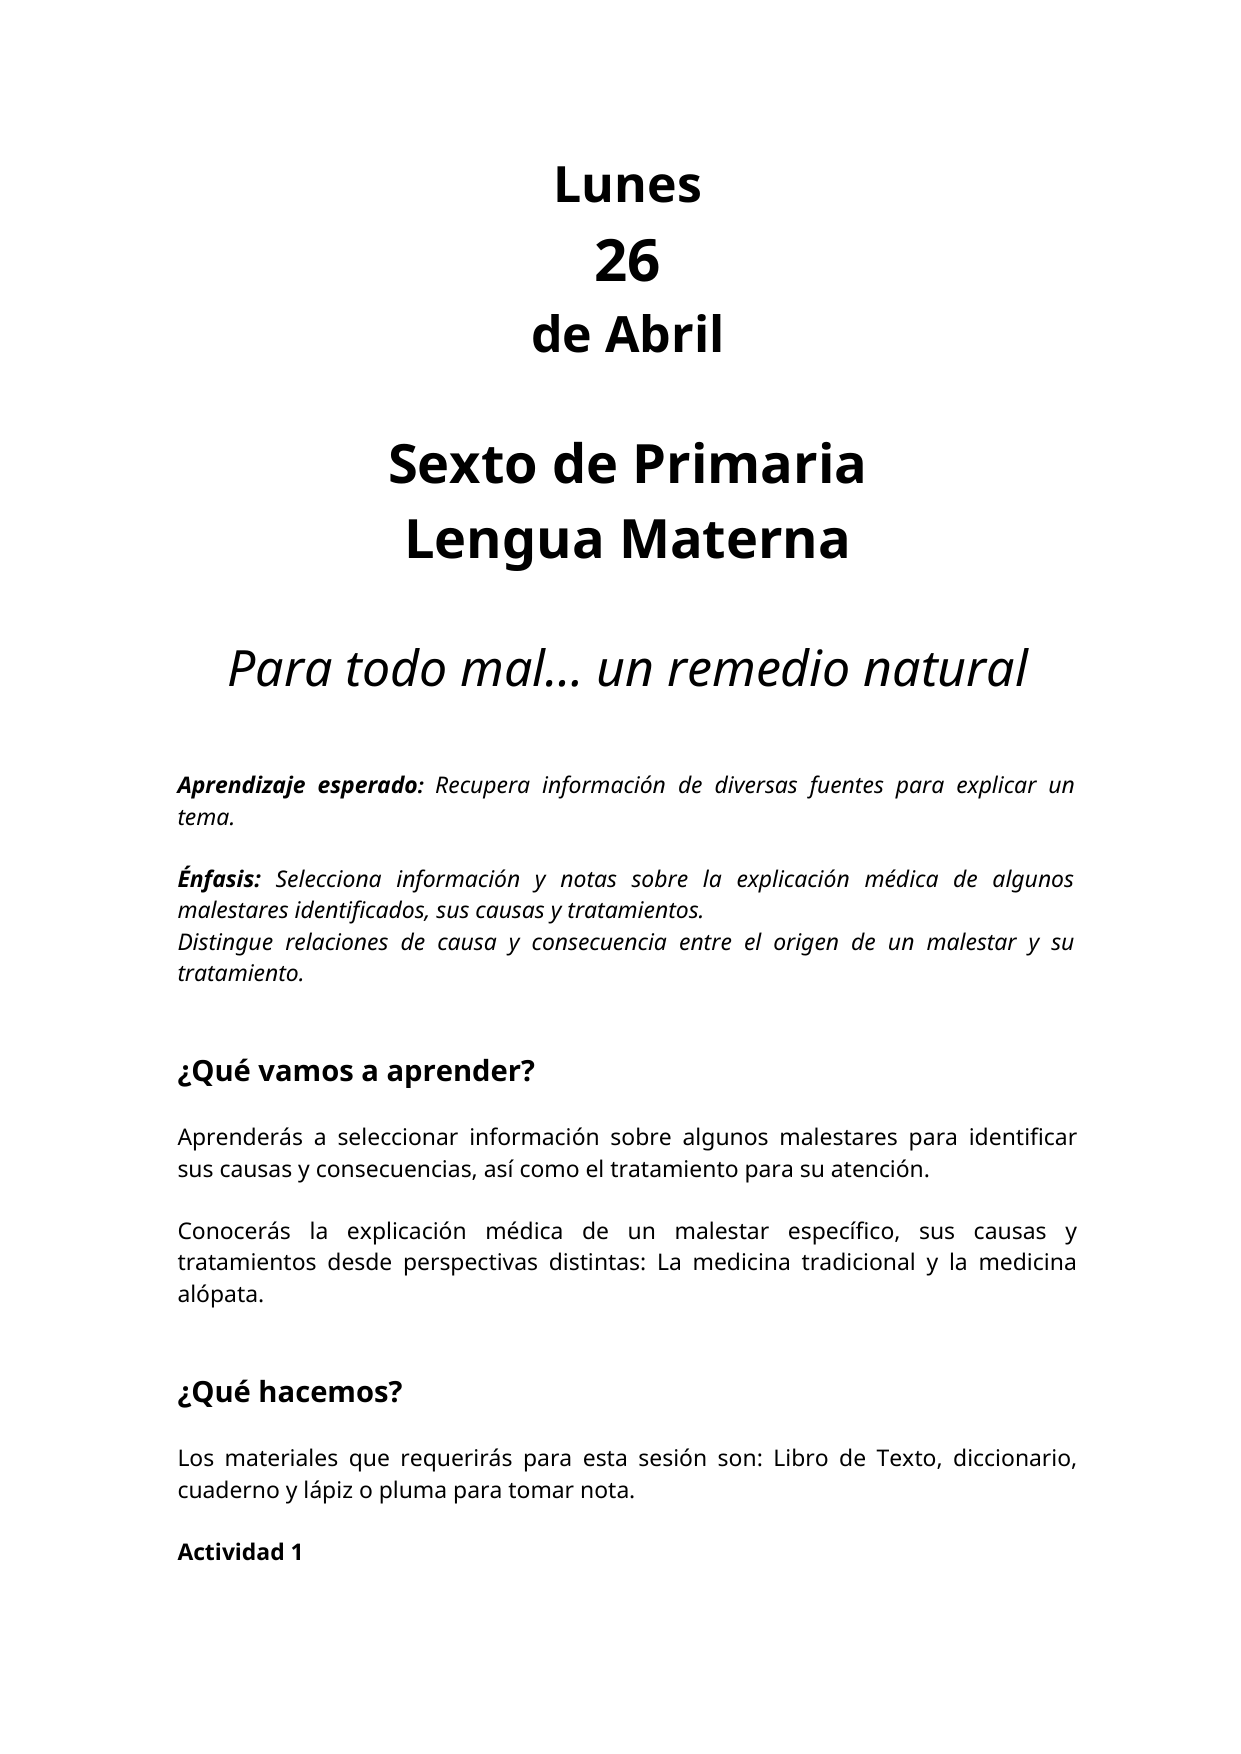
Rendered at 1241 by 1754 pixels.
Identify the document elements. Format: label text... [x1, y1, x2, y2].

text Conocerás la explicación médica de un malestar específico, sus causas y tratamientos desde perspectivas distintas: La medicina tradicional y la medicina alópata. [177, 1215, 1078, 1309]
text Para todo mal… un remedio natural [177, 632, 1078, 701]
text Aprendizaje esperado: Recupera información de diversas fuentes para explicar un tema. [177, 769, 1078, 832]
text Lengua Materna [177, 499, 1078, 575]
text Distingue relaciones de causa y consecuencia entre el origen de un malestar y su tratamiento. [177, 925, 1078, 988]
text Sexto de Primaria [177, 424, 1078, 499]
text Énfasis: Selecciona información y notas sobre la explicación médica de algunos malestares identificados, sus causas y tratamientos. [177, 863, 1078, 925]
text 26 [177, 217, 1078, 298]
text Lunes [177, 148, 1078, 217]
text ¿Qué vamos a aprender? [177, 1050, 1078, 1090]
text de Abril [177, 298, 1078, 368]
text Los materiales que requerirás para esta sesión son: Libro de Texto, diccionario, cuaderno y lápiz o pluma para tomar nota. [177, 1442, 1078, 1505]
text ¿Qué hacemos? [177, 1371, 1078, 1411]
text Actividad 1 [177, 1536, 1078, 1567]
text Aprenderás a seleccionar información sobre algunos malestares para identificar sus causas y consecuencias, así como el tratamiento para su atención. [177, 1121, 1078, 1184]
